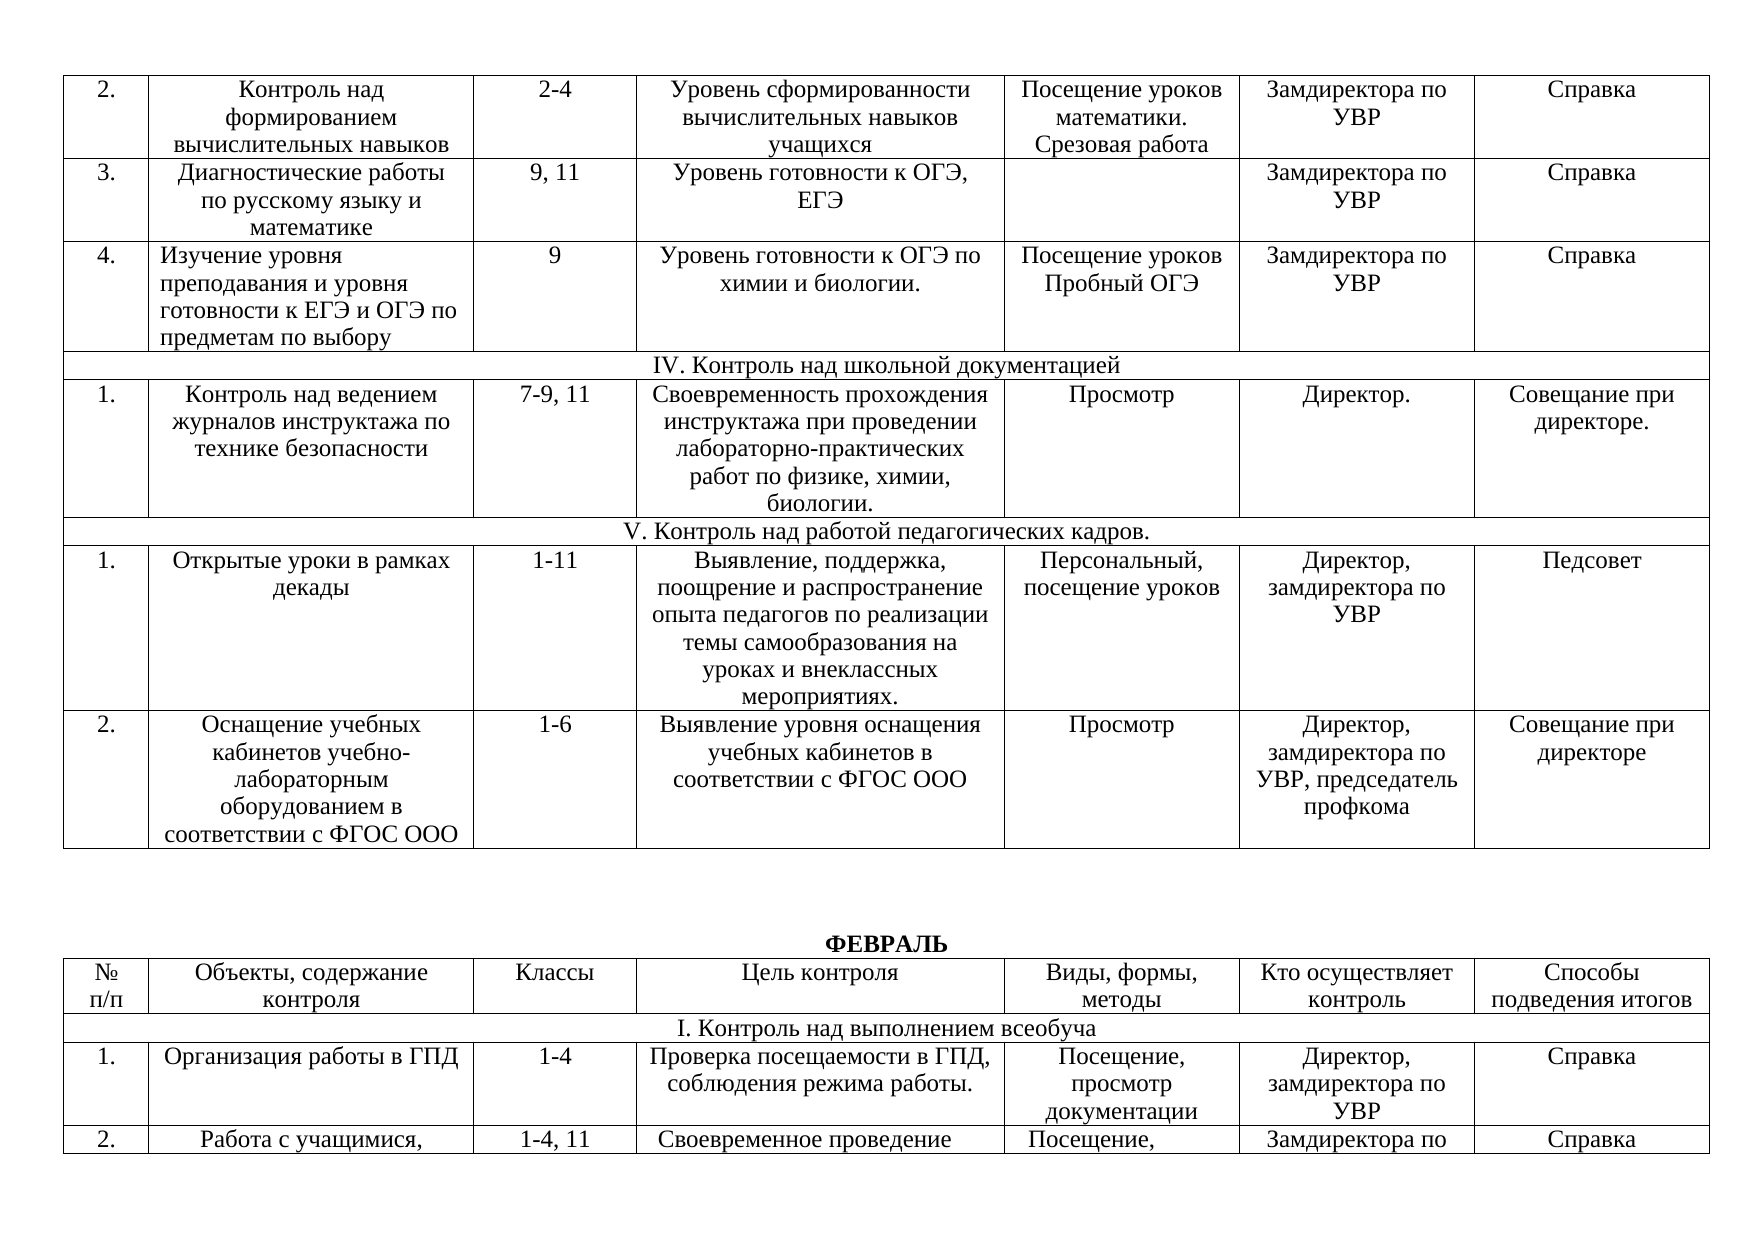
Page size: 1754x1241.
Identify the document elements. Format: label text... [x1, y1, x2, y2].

table_cell 1-11 [474, 546, 636, 710]
table_cell Просмотр [1005, 380, 1239, 517]
table_cell Выявление, поддержка, поощрение и распространение опыта педагогов по реализации темы самообразования на уроках и внеклассных мероприятиях. [637, 546, 1004, 710]
table_cell I. Контроль над выполнением всеобуча [64, 1014, 1709, 1042]
table_cell 1. [64, 380, 148, 517]
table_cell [637, 1126, 1004, 1153]
table_cell [1005, 159, 1239, 241]
table_cell Посещение уроков математики. Срезовая работа [1005, 76, 1239, 158]
table_cell V. Контроль над работой педагогических кадров. [64, 518, 1709, 545]
table_cell Уровень сформированности вычислительных навыков учащихся [637, 76, 1004, 158]
table_cell Справка [1475, 159, 1709, 241]
table_cell 9, 11 [474, 159, 636, 241]
table_cell 1-4 [474, 1043, 636, 1124]
table_cell 3. [64, 159, 148, 241]
table_cell Справка [1475, 1126, 1709, 1153]
table_cell Изучение уровня преподавания и уровня готовности к ЕГЭ и ОГЭ по предметам по выбору [149, 242, 473, 351]
table_cell Проверка посещаемости в ГПД, соблюдения режима работы. [637, 1043, 1004, 1124]
table_cell Оснащение учебных кабинетов учебно-лабораторным оборудованием в соответствии с ФГОС ООО [149, 711, 473, 847]
table_cell Справка [1475, 1043, 1709, 1124]
table_cell Замдиректора по УВР [1240, 1126, 1474, 1153]
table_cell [1005, 1126, 1239, 1153]
table_header № п/п [64, 959, 148, 1013]
table_cell 1. [64, 546, 148, 710]
table_cell 4. [64, 242, 148, 351]
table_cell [149, 1126, 473, 1153]
table_cell Педсовет [1475, 546, 1709, 710]
table_cell 2-4 [474, 76, 636, 158]
table_cell Просмотр [1005, 711, 1239, 847]
table_cell Персональный, посещение уроков [1005, 546, 1239, 710]
table_cell Замдиректора по УВР [1240, 242, 1474, 351]
table_header Виды, формы, методы [1005, 959, 1239, 1013]
table_cell Своевременность прохождения инструктажа при проведении лабораторно-практических работ по физике, химии, биологии. [637, 380, 1004, 517]
text ФЕВРАЛЬ [75, 930, 1698, 958]
table_cell Совещание при директоре [1475, 711, 1709, 847]
table_header Объекты, содержание контроля [149, 959, 473, 1013]
table_cell 1. [64, 1043, 148, 1124]
table_cell Организация работы в ГПД [149, 1043, 473, 1124]
table_cell Посещение, просмотр документации [1005, 1043, 1239, 1124]
table_cell Директор, замдиректора по УВР [1240, 1043, 1474, 1124]
table_cell 2. [64, 711, 148, 847]
table_header Способы подведения итогов [1475, 959, 1709, 1013]
table_header Кто осуществляет контроль [1240, 959, 1474, 1013]
table_cell 1-4, 11 [474, 1126, 636, 1153]
table_cell 7-9, 11 [474, 380, 636, 517]
table_header Классы [474, 959, 636, 1013]
table_cell Замдиректора по УВР [1240, 76, 1474, 158]
table_cell Совещание при директоре. [1475, 380, 1709, 517]
table_cell Справка [1475, 76, 1709, 158]
table_cell Справка [1475, 242, 1709, 351]
table_cell Директор, замдиректора по УВР [1240, 546, 1474, 710]
table_cell Посещение уроков Пробный ОГЭ [1005, 242, 1239, 351]
table_cell 1-6 [474, 711, 636, 847]
table_cell 2. [64, 1126, 148, 1153]
table_cell Выявление уровня оснащения учебных кабинетов в соответствии с ФГОС ООО [637, 711, 1004, 847]
table_cell IV. Контроль над школьной документацией [64, 352, 1709, 379]
table_cell Замдиректора по УВР [1240, 159, 1474, 241]
table_cell 9 [474, 242, 636, 351]
table_cell Уровень готовности к ОГЭ по химии и биологии. [637, 242, 1004, 351]
table_cell 2. [64, 76, 148, 158]
table_cell Уровень готовности к ОГЭ, ЕГЭ [637, 159, 1004, 241]
table_cell Открытые уроки в рамках декады [149, 546, 473, 710]
table_cell Директор, замдиректора по УВР, председатель профкома [1240, 711, 1474, 847]
table_cell Диагностические работы по русскому языку и математике [149, 159, 473, 241]
table_cell Контроль над ведением журналов инструктажа по технике безопасности [149, 380, 473, 517]
table_header Цель контроля [637, 959, 1004, 1013]
table_cell Контроль над формированием вычислительных навыков [149, 76, 473, 158]
table_cell Директор. [1240, 380, 1474, 517]
